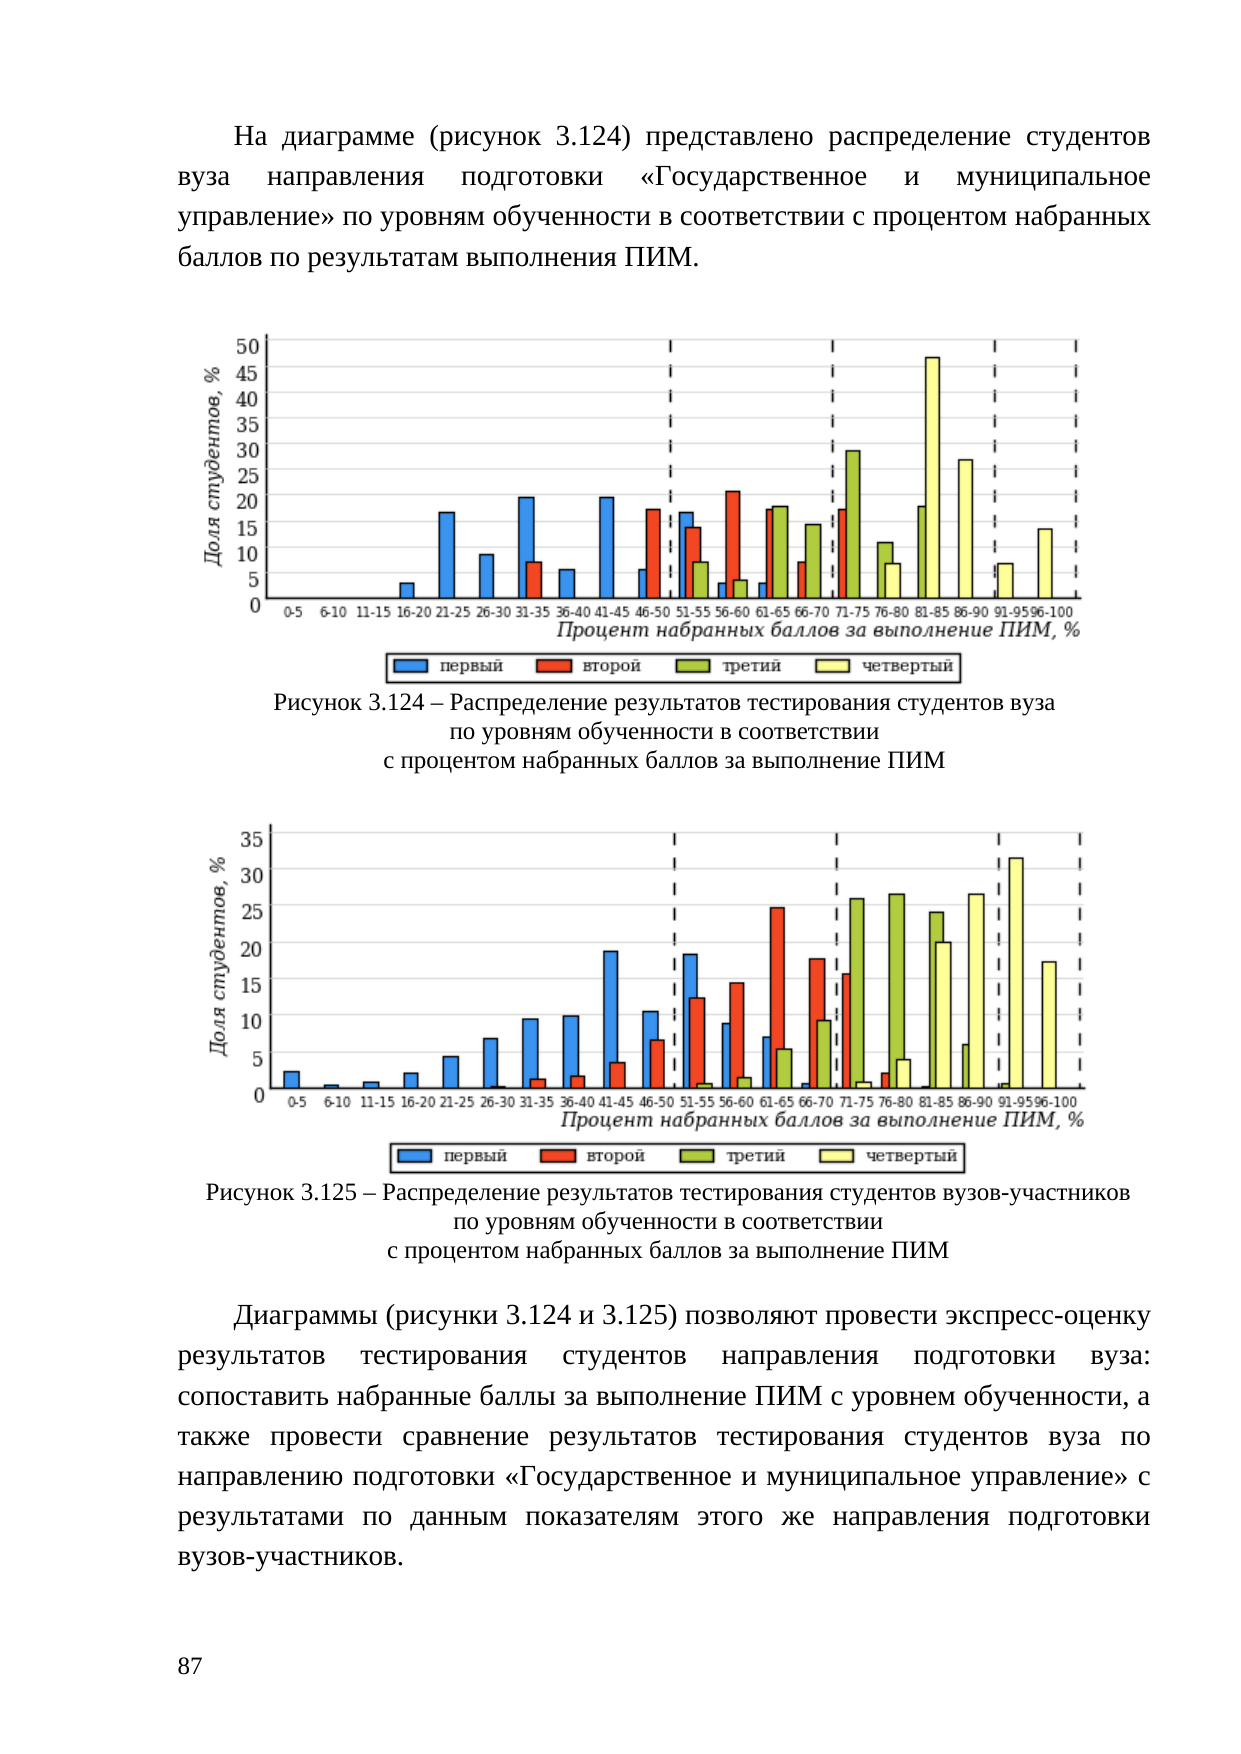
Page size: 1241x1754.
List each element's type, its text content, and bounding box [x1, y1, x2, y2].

picture [191, 312, 1137, 688]
picture [195, 802, 1141, 1178]
text Диаграммы (рисунки 3.124 и 3.125) позволяют провести экспресс-оценку результатов тестирования студентов направления подготовки вуза: сопоставить набранные баллы за выполнение ПИМ с уровнем обученности, а также провести сравнение результатов тестирования студентов вуза по направлению подготовки «Государственное и муниципальное управление» с результатами по данным показателям этого же направления подготовки вузов-участников. [177, 1297, 1152, 1572]
text На диаграмме (рисунок 3.124) представлено распределение студентов вуза направления подготовки «Государственное и муниципальное управление» по уровням обученности в соответствии с процентом набранных баллов по результатам выполнения ПИМ. [177, 118, 1152, 272]
